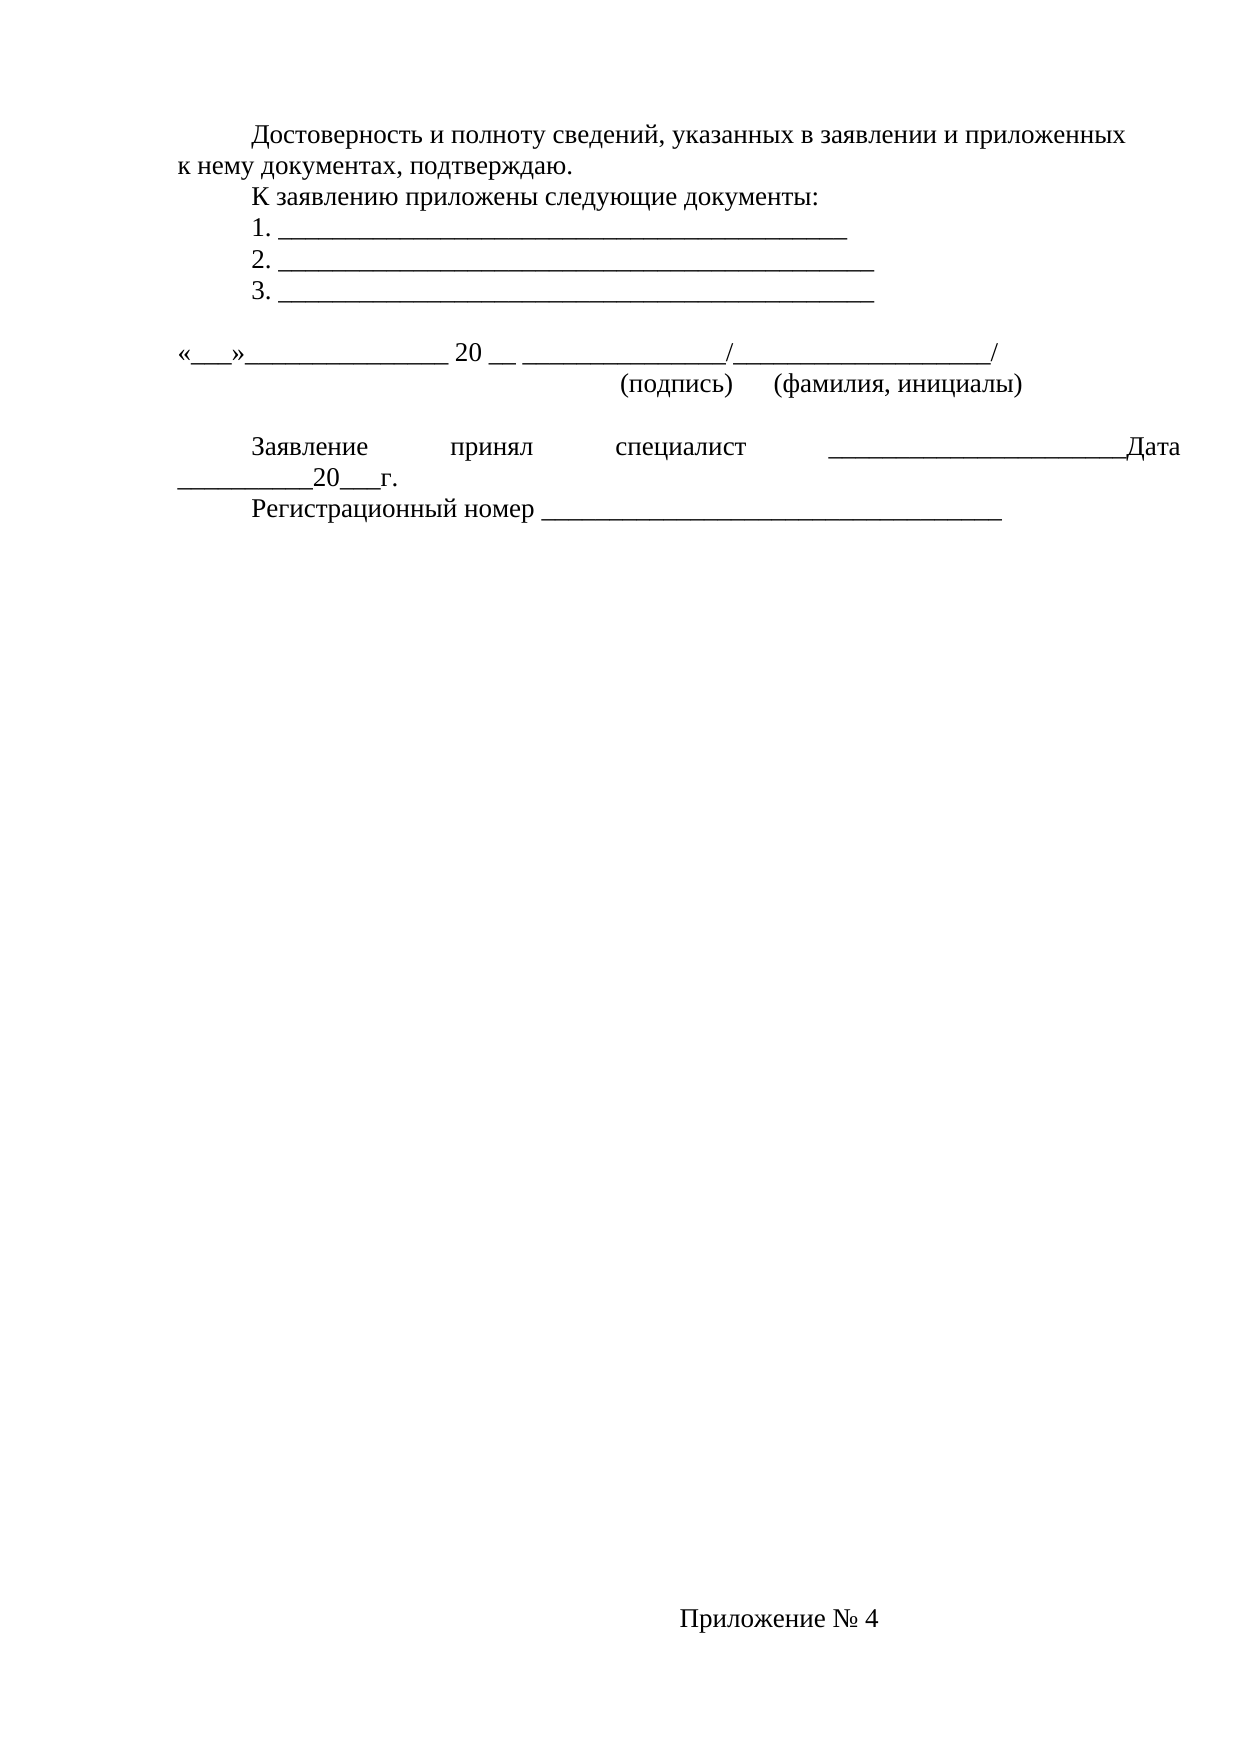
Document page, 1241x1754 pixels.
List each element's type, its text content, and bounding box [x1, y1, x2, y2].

text 3. ____________________________________________ [177, 274, 1181, 305]
text К заявлению приложены следующие документы: [177, 180, 1181, 212]
text Заявление принял специалист ______________________Дата __________20___г. [177, 429, 1181, 492]
text Регистрационный номер __________________________________ [177, 492, 1181, 523]
text (подпись) (фамилия, инициалы) [546, 367, 1181, 398]
text 1. __________________________________________ [177, 212, 1181, 243]
text к нему документах, подтверждаю. [177, 149, 1181, 180]
text 2. ____________________________________________ [177, 243, 1181, 274]
text «___»_______________ 20 __ _______________/___________________/ [177, 336, 1181, 367]
text Достоверность и полноту сведений, указанных в заявлении и приложенных [177, 118, 1181, 149]
text Приложение № 4 [679, 1602, 1181, 1633]
